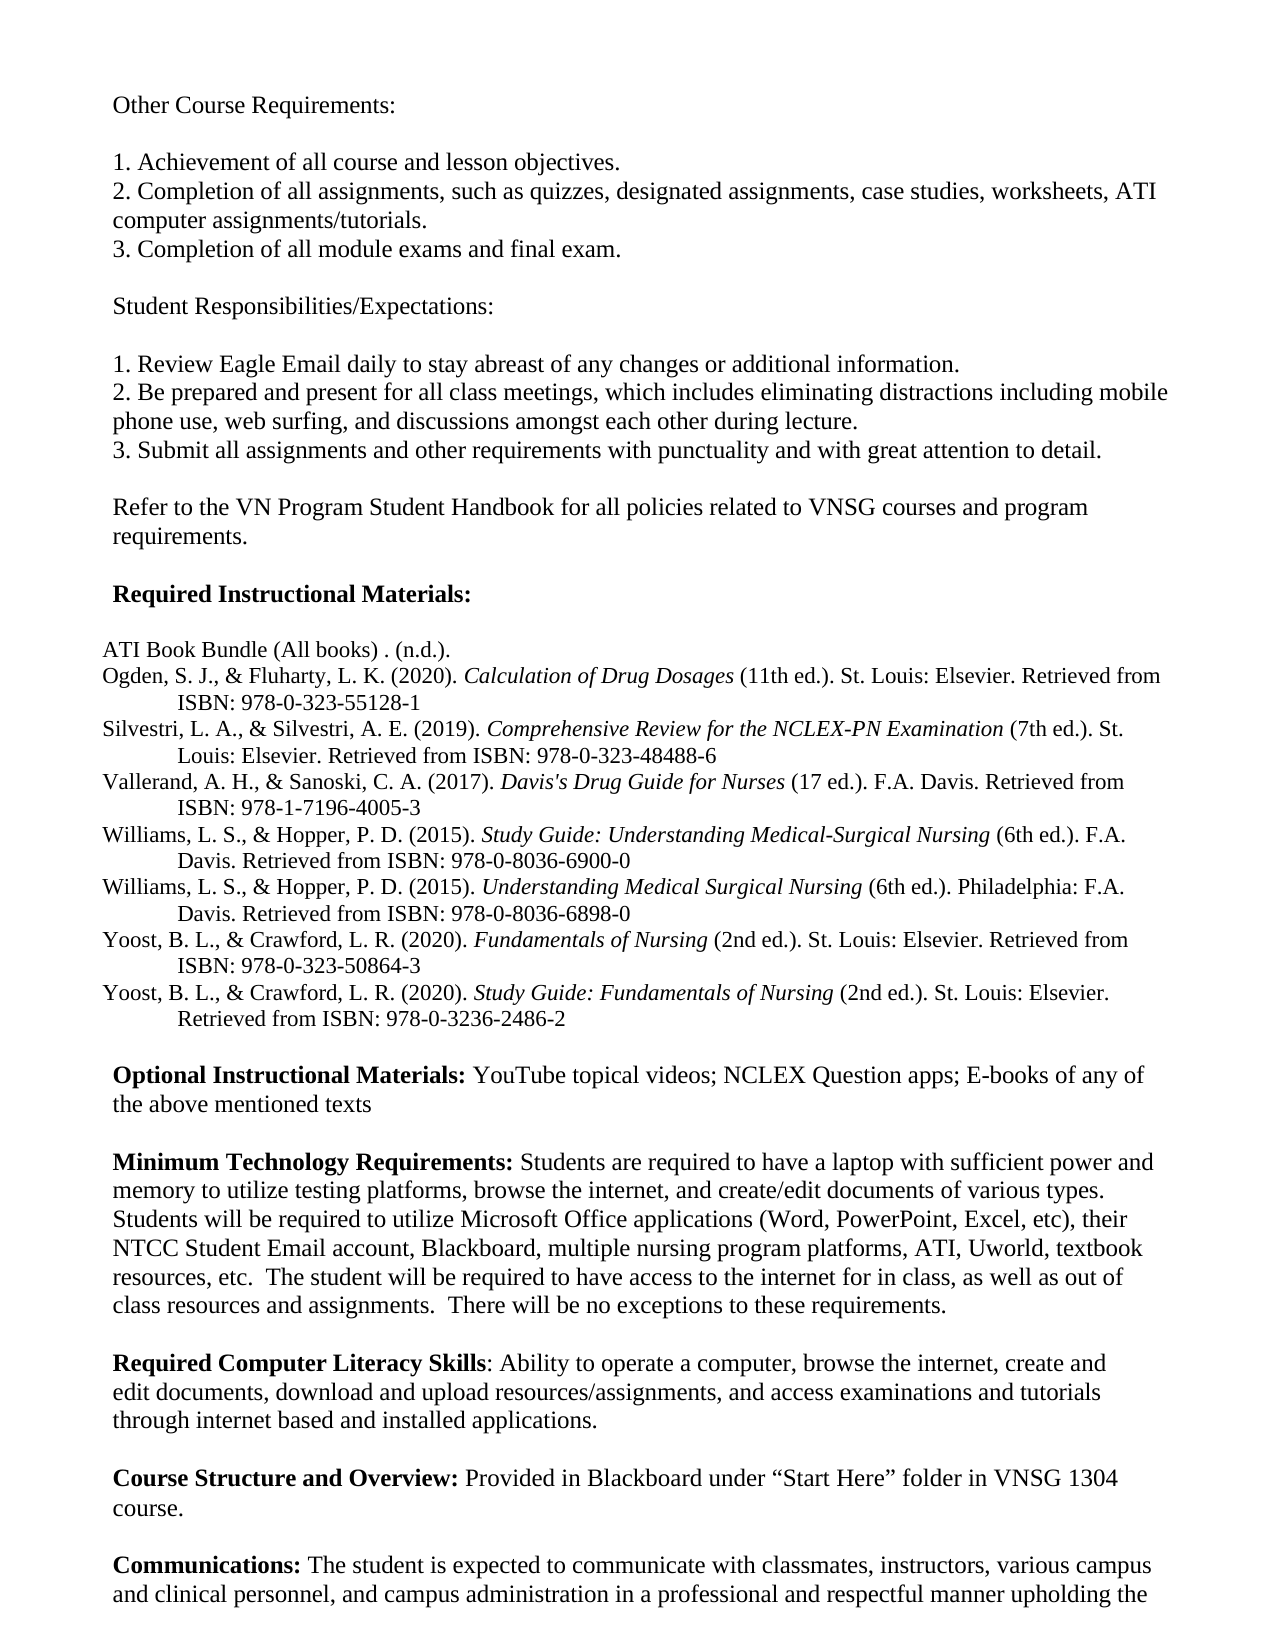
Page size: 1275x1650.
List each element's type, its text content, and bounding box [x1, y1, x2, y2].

subtitle 1. Review Eagle Email daily to stay abreast of any changes or additional information. [112, 349, 1173, 377]
subtitle Optional Instructional Materials: YouTube topical videos; NCLEX Question apps; E-books of any of the above mentioned texts [112, 1060, 1173, 1118]
text Williams, L. S., & Hopper, P. D. (2015). Understanding Medical Surgical Nursing (6th ed.). Philadelphia: F.A. Davis. Retrieved from ISBN: 978-0-8036-6898-0 [102, 873, 1173, 926]
subtitle 2. Be prepared and present for all class meetings, which includes eliminating distractions including mobile phone use, web surfing, and discussions amongst each other during lecture. [112, 377, 1173, 435]
subtitle Course Structure and Overview: Provided in Blackboard under “Start Here” folder in VNSG 1304 course. [112, 1463, 1173, 1522]
subtitle 3. Completion of all module exams and final exam. [112, 234, 1173, 262]
subtitle Minimum Technology Requirements: Students are required to have a laptop with sufficient power and memory to utilize testing platforms, browse the internet, and create/edit documents of various types. Students will be required to utilize Microsoft Office applications (Word, PowerPoint, Excel, etc), their NTCC Student Email account, Blackboard, multiple nursing program platforms, ATI, Uworld, textbook resources, etc. The student will be required to have access to the internet for in class, as well as out of class resources and assignments. There will be no exceptions to these requirements. [112, 1147, 1173, 1319]
subtitle Required Instructional Materials: [112, 579, 1173, 607]
text Silvestri, L. A., & Silvestri, A. E. (2019). Comprehensive Review for the NCLEX-PN Examination (7th ed.). St. Louis: Elsevier. Retrieved from ISBN: 978-0-323-48488-6 [102, 715, 1173, 768]
text ATI Book Bundle (All books) . (n.d.). [102, 636, 1173, 663]
subtitle Refer to the VN Program Student Handbook for all policies related to VNSG courses and program requirements. [112, 492, 1173, 550]
subtitle 1. Achievement of all course and lesson objectives. [112, 147, 1173, 176]
subtitle 2. Completion of all assignments, such as quizzes, designated assignments, case studies, worksheets, ATI computer assignments/tutorials. [112, 176, 1173, 234]
text Ogden, S. J., & Fluharty, L. K. (2020). Calculation of Drug Dosages (11th ed.). St. Louis: Elsevier. Retrieved from ISBN: 978-0-323-55128-1 [102, 663, 1173, 715]
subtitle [112, 1550, 1173, 1608]
subtitle 3. Submit all assignments and other requirements with punctuality and with great attention to detail. [112, 435, 1173, 464]
subtitle Other Course Requirements: [112, 90, 1173, 119]
text Vallerand, A. H., & Sanoski, C. A. (2017). Davis's Drug Guide for Nurses (17 ed.). F.A. Davis. Retrieved from ISBN: 978-1-7196-4005-3 [102, 768, 1173, 821]
text Yoost, B. L., & Crawford, L. R. (2020). Study Guide: Fundamentals of Nursing (2nd ed.). St. Louis: Elsevier. Retrieved from ISBN: 978-0-3236-2486-2 [102, 979, 1173, 1032]
text Yoost, B. L., & Crawford, L. R. (2020). Fundamentals of Nursing (2nd ed.). St. Louis: Elsevier. Retrieved from ISBN: 978-0-323-50864-3 [102, 926, 1173, 979]
subtitle Student Responsibilities/Expectations: [112, 291, 1173, 320]
text Required Computer Literacy Skills: Ability to operate a computer, browse the internet, create and edit documents, download and upload resources/assignments, and access examinations and tutorials through internet based and installed applications. [112, 1348, 1137, 1434]
text Williams, L. S., & Hopper, P. D. (2015). Study Guide: Understanding Medical-Surgical Nursing (6th ed.). F.A. Davis. Retrieved from ISBN: 978-0-8036-6900-0 [102, 821, 1173, 873]
